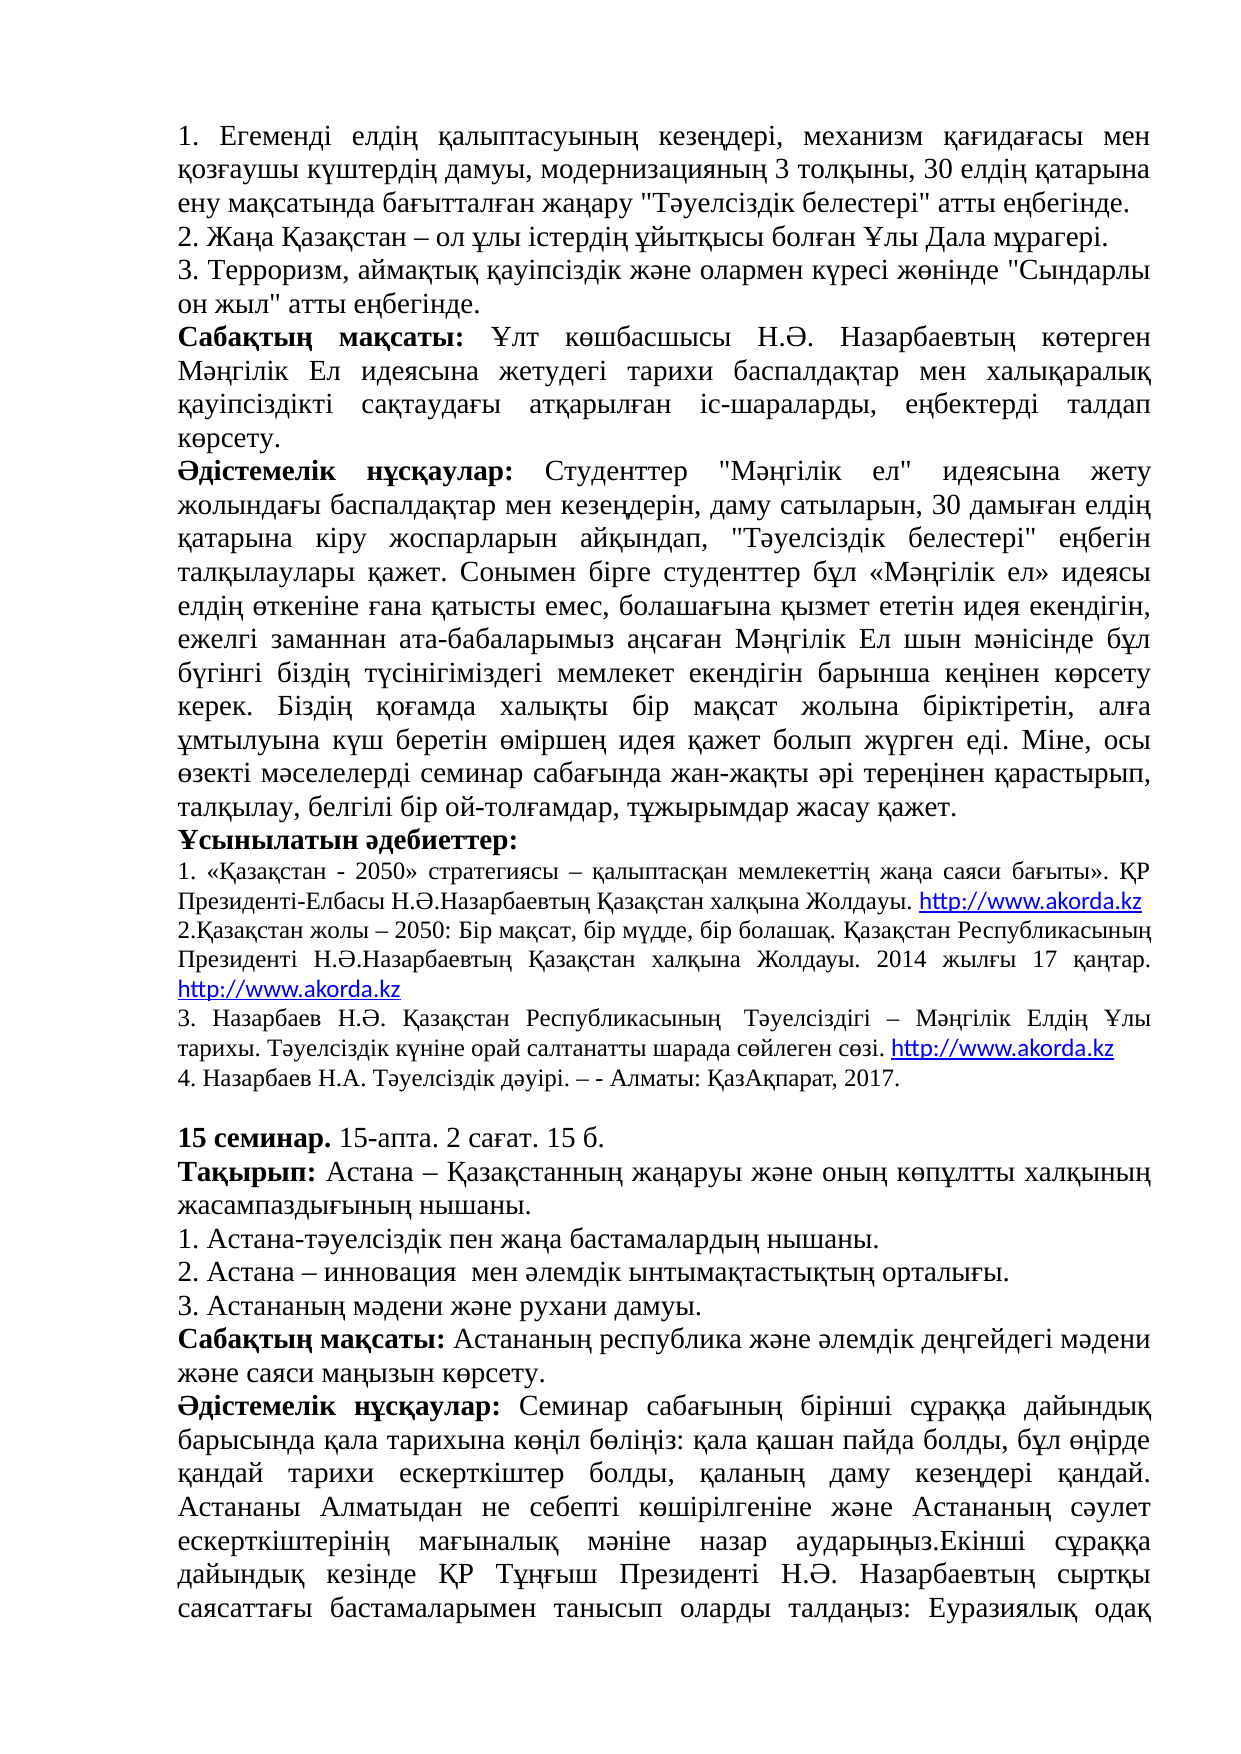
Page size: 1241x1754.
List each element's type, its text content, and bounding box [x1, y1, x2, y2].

text Сабақтың мақсаты: Астананың республика және әлемдік деңгейдегі мәдени және саяси маңызын көрсету. [177, 1321, 1152, 1388]
list 2.Қазақстан жолы – 2050: Бір мақсат, бір мүдде, бір болашақ. Қазақстан Республикасының Президенті Н.Ә.Назарбаевтың Қазақстан халқына Жолдауы. 2014 жылғы 17 қаңтар. http://www.akorda.kz [177, 915, 1152, 1003]
text Сабақтың мақсаты: Ұлт көшбасшысы Н.Ә. Назарбаевтың көтерген Мәңгілік Ел идеясына жетудегі тарихи баспалдақтар мен халықаралық қауіпсіздікті сақтаудағы атқарылған іс-шараларды, еңбектерді талдап көрсету. [177, 319, 1152, 453]
text 1. Егеменді елдің қалыптасуының кезеңдері, механизм қағидағасы мен қозғаушы күштердің дамуы, модернизацияның 3 толқыны, 30 елдің қатарына ену мақсатында бағытталған жаңару "Тәуелсіздік белестері" атты еңбегінде. [177, 118, 1152, 219]
text 1. Астана-тәуелсіздік пен жаңа бастамалардың нышаны. [177, 1221, 1152, 1254]
list 1. «Қазақстан - 2050» стратегиясы – қалыптасқан мемлекеттің жаңа саяси бағыты». ҚР Президенті-Елбасы Н.Ә.Назарбаевтың Қазақстан халқына Жолдауы. http://www.akorda.kz [177, 856, 1152, 915]
text Тақырып: Астана – Қазақстанның жаңаруы және оның көпұлтты халқының жасампаздығының нышаны. [177, 1154, 1152, 1221]
text 2. Жаңа Қазақстан – ол ұлы істердің ұйытқысы болған Ұлы Дала мұрагері. [177, 219, 1152, 252]
text 3. Терроризм, аймақтық қауіпсіздік және олармен күресі жөнінде "Сындарлы он жыл" атты еңбегінде. [177, 252, 1152, 319]
text 2. Астана – инновация мен әлемдік ынтымақтастықтың орталығы. [177, 1254, 1152, 1288]
text 3. Астананың мәдени және рухани дамуы. [177, 1288, 1152, 1321]
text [177, 1388, 1152, 1623]
text Әдістемелік нұсқаулар: Студенттер "Мәңгілік ел" идеясына жету жолындағы баспалдақтар мен кезеңдерін, даму сатыларын, 30 дамыған елдің қатарына кіру жоспарларын айқындап, "Тәуелсіздік белестері" еңбегін талқылаулары қажет. Сонымен бірге студенттер бұл «Мәңгілік ел» идеясы елдің өткеніне ғана қатысты емес, болашағына қызмет ететін идея екендігін, ежелгі заманнан ата-бабаларымыз аңсаған Мәңгілік Ел шын мәнісінде бұл бүгінгі біздің түсінігіміздегі мемлекет екендігін барынша кеңінен көрсету керек. Біздің қоғамда халықты бір мақсат жолына біріктіретін, алға ұмтылуына күш беретін өміршең идея қажет болып жүрген еді. Міне, осы өзекті мәселелерді семинар сабағында жан-жақты әрі тереңінен қарастырып, талқылау, белгілі бір ой-толғамдар, тұжырымдар жасау қажет. [177, 453, 1152, 822]
text Ұсынылатын әдебиеттер: [177, 822, 1152, 856]
list 3. Назарбаев Н.Ә. Қазақстан Республикасының Тәуелсіздігі – Мәңгілік Елдің Ұлы тарихы. Тәуелсіздік күніне орай салтанатты шарада сөйлеген сөзі. http://www.akorda.kz [177, 1003, 1152, 1063]
text 15 семинар. 15-апта. 2 сағат. 15 б. [177, 1120, 1152, 1154]
text 4. Назарбаев Н.А. Тәуелсіздік дәуірі. – - Алматы: ҚазАқпарат, 2017. [177, 1063, 1152, 1091]
